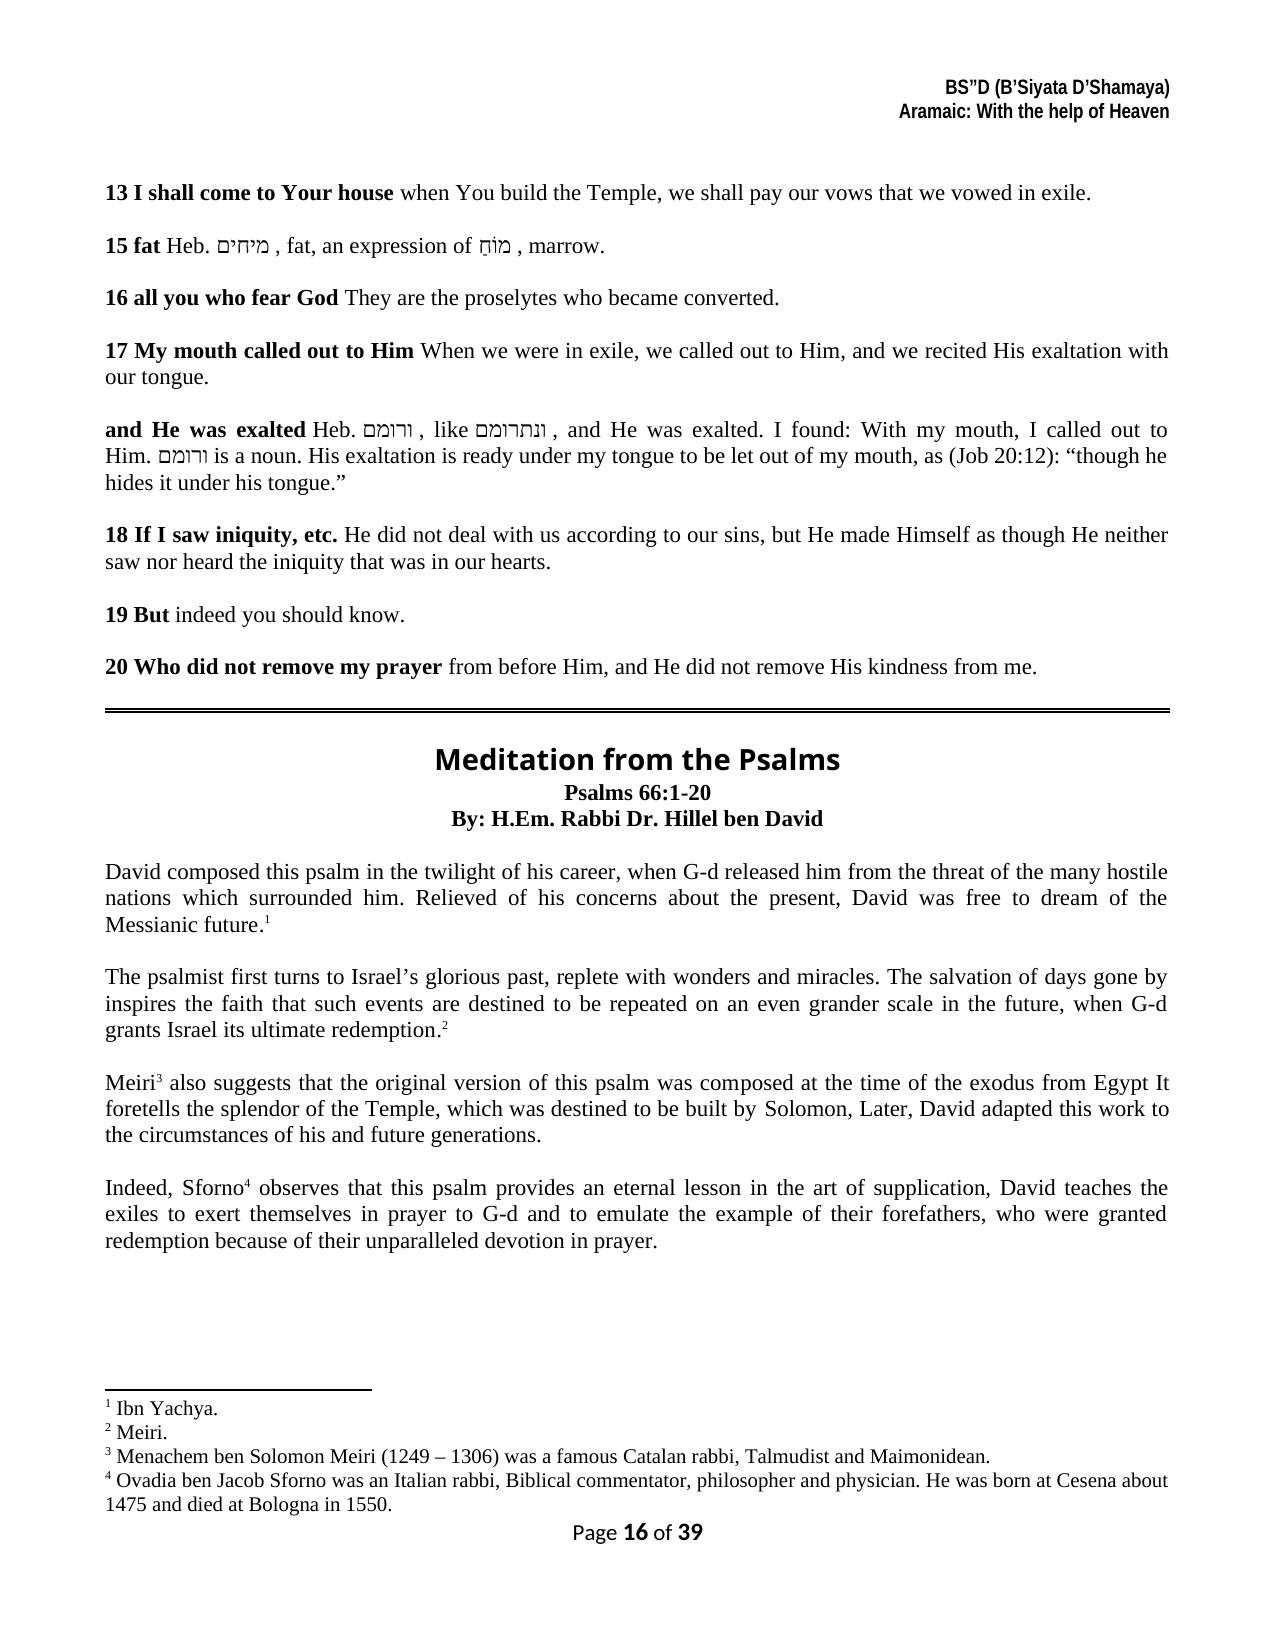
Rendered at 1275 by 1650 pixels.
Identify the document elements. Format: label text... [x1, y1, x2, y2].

text 18 If I saw iniquity, etc. He did not deal with us according to our sins, but He made Himself as though He neither saw nor heard the iniquity that was in our hearts. [105, 522, 1170, 574]
text 20 Who did not remove my prayer from before Him, and He did not remove His kindness from me. [105, 653, 1170, 680]
text By: H.Em. Rabbi Dr. Hillel ben David [105, 805, 1170, 832]
text David composed this psalm in the twilight of his career, when G-d released him from the threat of the many hostile nations which surrounded him. Relieved of his concerns about the present, David was free to dream of the Messianic future. [105, 858, 1170, 937]
subtitle Meditation from the Psalms [105, 739, 1170, 779]
text 15 fat Heb. מיחים , fat, an expression of מוֹחַ , marrow. [105, 232, 1170, 258]
text The psalmist first turns to Israel’s glorious past, replete with wonders and miracles. The salvation of days gone by inspires the faith that such events are destined to be repeated on an even grander scale in the future, when G-d grants Israel its ultimate redemption. [105, 963, 1170, 1042]
text 19 But indeed you should know. [105, 601, 1170, 627]
text and He was exalted Heb. ורומם , like ונתרומם , and He was exalted. I found: With my mouth, I called out to Him. ורומם is a noun. His exaltation is ready under my tongue to be let out of my mouth, as (Job 20:12): “though he hides it under his tongue.” [105, 416, 1170, 495]
text 17 My mouth called out to Him When we were in exile, we called out to Him, and we recited His exaltation with our tongue. [105, 337, 1170, 390]
text Meiri also suggests that the original version of this psalm was composed at the time of the exodus from Egypt It foretells the splendor of the Temple, which was destined to be built by Solomon, Later, David adapted this work to the circumstances of his and future generations. [105, 1069, 1170, 1148]
text 16 all you who fear God They are the proselytes who became converted. [105, 284, 1170, 311]
text Psalms ‎‎66:1-20 [105, 779, 1170, 805]
text 13 I shall come to Your house when You build the Temple, we shall pay our vows that we vowed in exile. [105, 179, 1170, 205]
text Indeed, Sforno observes that this psalm provides an eternal lesson in the art of supplication, David teaches the exiles to exert themselves in prayer to G-d and to emulate the example of their forefathers, who were granted redemption because of their unparalleled devotion in prayer. [105, 1174, 1170, 1253]
